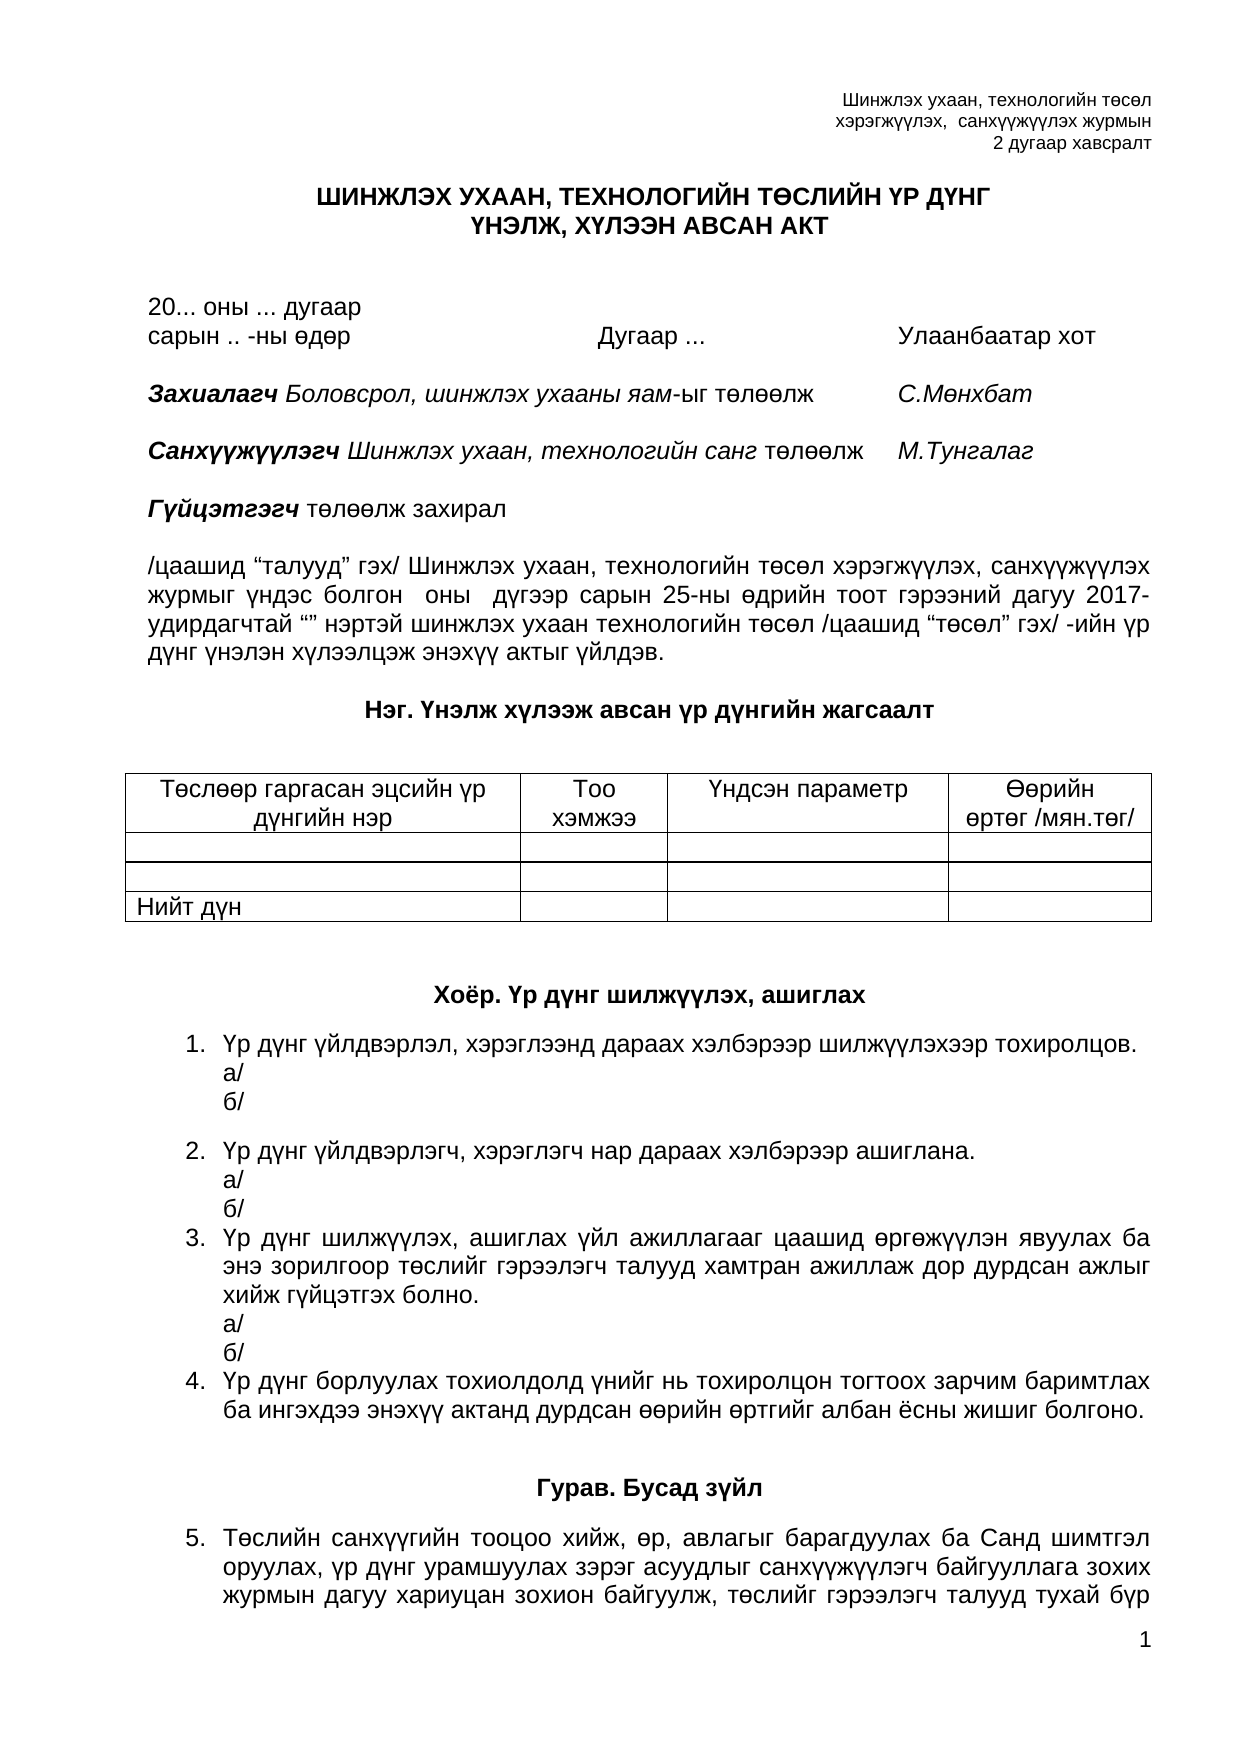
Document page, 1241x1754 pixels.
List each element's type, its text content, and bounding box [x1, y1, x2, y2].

table_cell [668, 863, 948, 891]
table_cell [126, 863, 520, 891]
text Гүйцэтгэгч төлөөлж захирал [148, 493, 1152, 522]
text Санхүүжүүлэгч Шинжлэх ухаан, технологийн санг төлөөлж М.Тунгалаг [148, 436, 1152, 465]
text а/ [223, 1309, 1152, 1337]
table_cell [668, 833, 948, 861]
text а/ [223, 1165, 1152, 1194]
text Гурав. Бусад зүйл [148, 1473, 1152, 1502]
table_header Үндсэн параметр [668, 774, 948, 832]
text б/ [223, 1194, 1152, 1222]
text 20... оны ... дугаар [148, 292, 1152, 321]
text Хоёр. Үр дүнг шилжүүлэх, ашиглах [148, 979, 1152, 1008]
table_cell [949, 892, 1151, 921]
table_cell [668, 892, 948, 921]
text сарын .. -ны өдөр Дугаар ... Улаанбаатар хот [148, 321, 1152, 350]
text Нэг. Үнэлж хүлээж авсан үр дүнгийн жагсаалт [148, 695, 1152, 723]
text б/ [223, 1337, 1152, 1366]
table_header Төслөөр гаргасан эцсийн үр дүнгийн нэр [126, 774, 520, 832]
table_cell [949, 863, 1151, 891]
table_cell [126, 833, 520, 861]
table_header Тоо хэмжээ [521, 774, 667, 832]
text ШИНЖЛЭХ УХААН, ТЕХНОЛОГИЙН ТӨСЛИЙН ҮР ДҮНГ [148, 182, 1152, 211]
table_cell [521, 892, 667, 921]
table_cell [521, 863, 667, 891]
text Шинжлэх ухаан, технологийн төсөл [148, 89, 1152, 110]
table_cell [521, 833, 667, 861]
text а/ [148, 1058, 1152, 1087]
table_header Өөрийн өртөг /мян.төг/ [949, 774, 1151, 832]
list Үр дүнг шилжүүлэх, ашиглах үйл ажиллагааг цаашид өргөжүүлэн явуулах ба энэ зорилгоор төслийг гэрээлэгч талууд хамтран ажиллаж дор дурдсан ажлыг хийж гүйцэтгэх болно. [185, 1222, 1152, 1309]
list Үр дүнг үйлдвэрлэгч, хэрэглэгч нар дараах хэлбэрээр ашиглана. [185, 1136, 1152, 1165]
table_cell [949, 833, 1151, 861]
text б/ [148, 1087, 1152, 1115]
text Захиалагч Боловсрол, шинжлэх ухааны яам-ыг төлөөлж С.Мөнхбат [148, 378, 1152, 407]
list Үр дүнг үйлдвэрлэл, хэрэглээнд дараах хэлбэрээр шилжүүлэхээр тохиролцов. [185, 1029, 1152, 1058]
list Үр дүнг борлуулах тохиолдолд үнийг нь тохиролцон тогтоох зарчим баримтлах ба ингэхдээ энэхүү актанд дурдсан өөрийн өртгийг албан ёсны жишиг болгоно. [185, 1366, 1152, 1424]
text хэрэгжүүлэх, санхүүжүүлэх журмын [148, 110, 1152, 132]
text /цаашид “талууд” гэх/ Шинжлэх ухаан, технологийн төсөл хэрэгжүүлэх, санхүүжүүлэх журмыг үндэс болгон оны дүгээр сарын 25-ны өдрийн тоот гэрээний дагуу 2017- удирдагчтай “” нэртэй шинжлэх ухаан технологийн төсөл /цаашид “төсөл” гэх/ -ийн үр дүнг үнэлэн хүлээлцэж энэхүү актыг үйлдэв. [148, 551, 1152, 666]
text 2 дугаар хавсралт [148, 132, 1152, 153]
table_cell Нийт дүн [126, 892, 520, 921]
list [185, 1523, 1152, 1609]
text ҮНЭЛЖ, ХҮЛЭЭН АВСАН АКТ [148, 211, 1152, 239]
